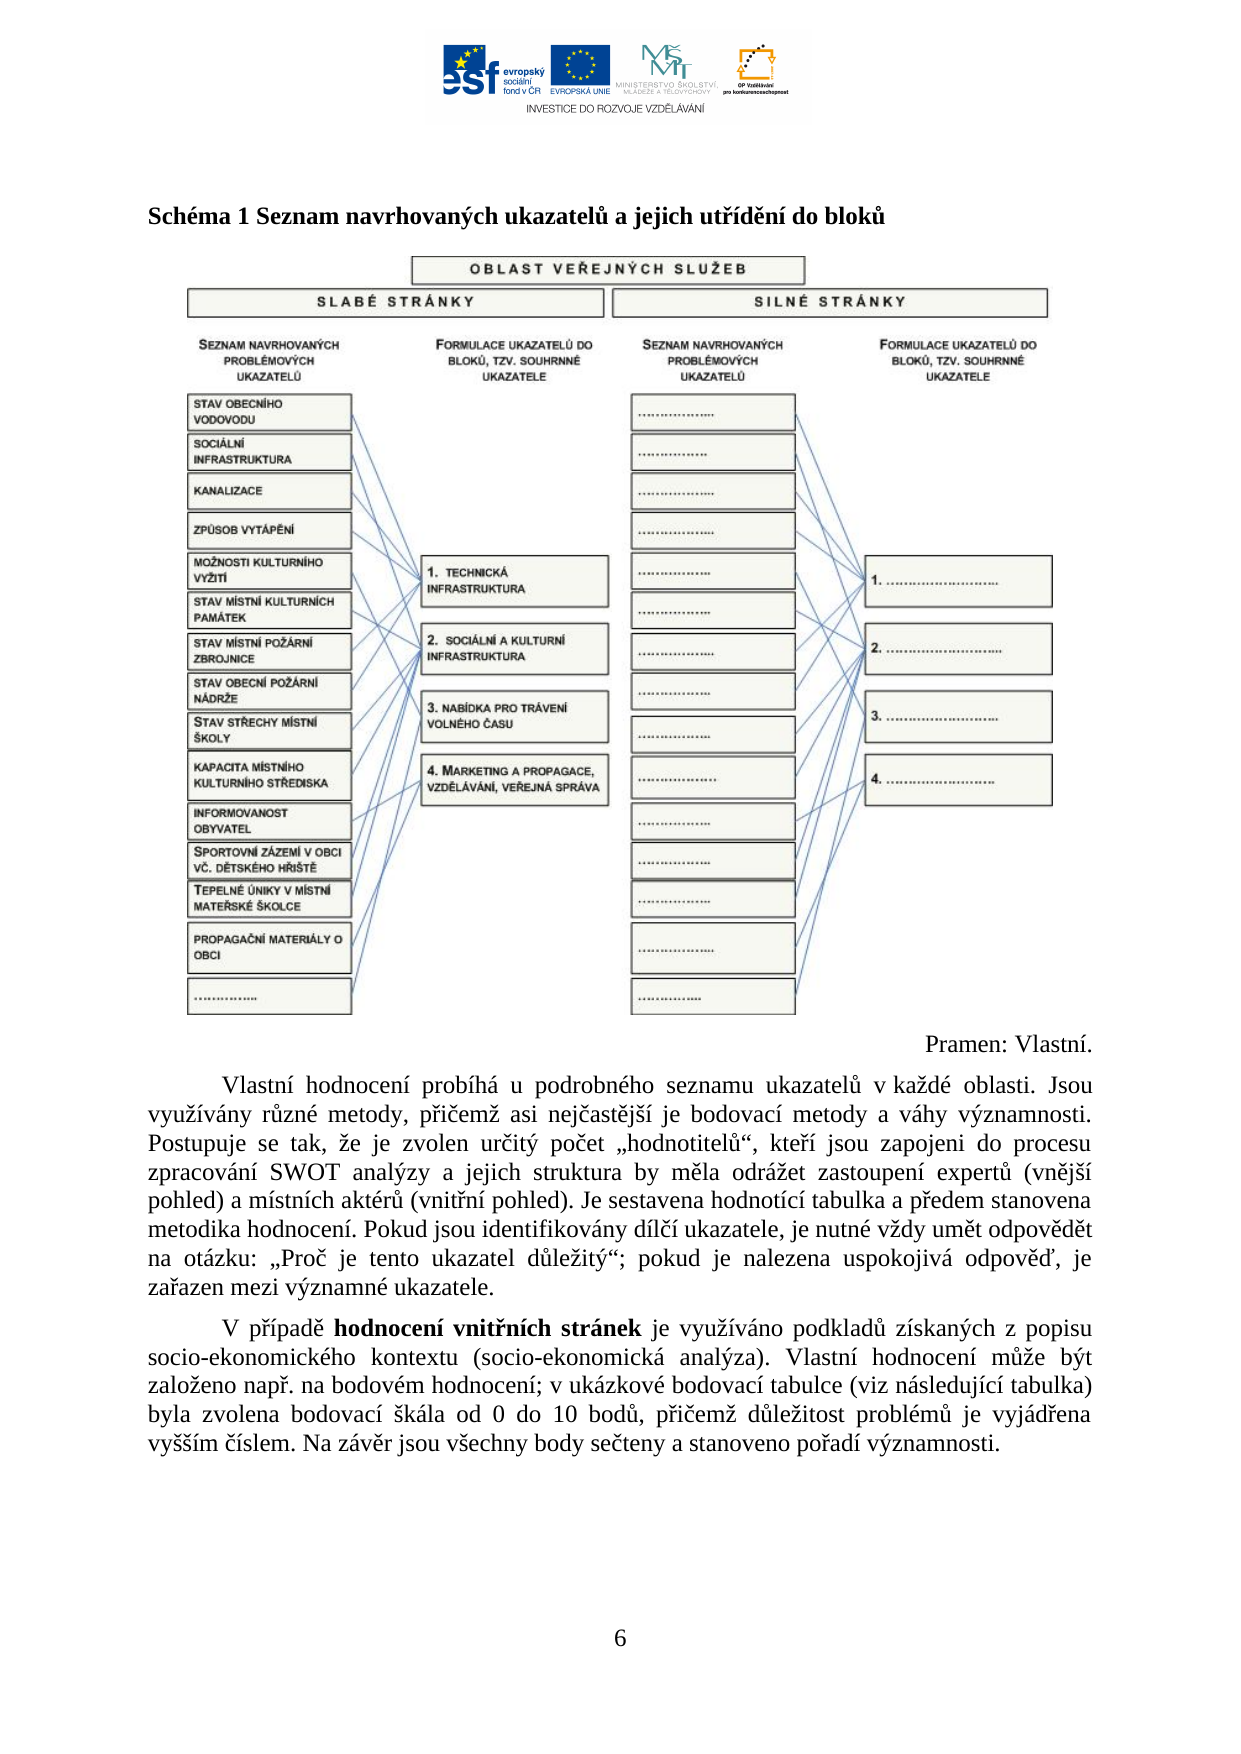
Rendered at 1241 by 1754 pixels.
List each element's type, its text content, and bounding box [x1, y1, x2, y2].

text V případě hodnocení vnitřních stránek je využíváno podkladů získaných z popisu socio-ekonomického kontextu (socio-ekonomická analýza). Vlastní hodnocení může být založeno např. na bodovém hodnocení; v ukázkové bodovací tabulce (viz následující tabulka) byla zvolena bodovací škála od 0 do 10 bodů, přičemž důležitost problémů je vyjádřena vyšším číslem. Na závěr jsou všechny body sečteny a stanoveno pořadí významnosti. [148, 1313, 1093, 1457]
text Pramen: Vlastní. [148, 1029, 1093, 1058]
text Vlastní hodnocení probíhá u podrobného seznamu ukazatelů v každé oblasti. Jsou využívány různé metody, přičemž asi nejčastější je bodovací metody a váhy významnosti. Postupuje se tak, že je zvolen určitý počet „hodnotitelů“, kteří jsou zapojeni do procesu zpracování SWOT analýzy a jejich struktura by měla odrážet zastoupení expertů (vnější pohled) a místních aktérů (vnitřní pohled). Je sestavena hodnotící tabulka a předem stanovena metodika hodnocení. Pokud jsou identifikovány dílčí ukazatele, je nutné vždy umět odpovědět na otázku: „Proč je tento ukazatel důležitý“; pokud je nalezena uspokojivá odpověď, je zařazen mezi významné ukazatele. [148, 1071, 1093, 1301]
picture [187, 256, 1053, 1015]
picture [425, 29, 812, 125]
text Schéma 1 Seznam navrhovaných ukazatelů a jejich utřídění do bloků [148, 201, 1093, 230]
